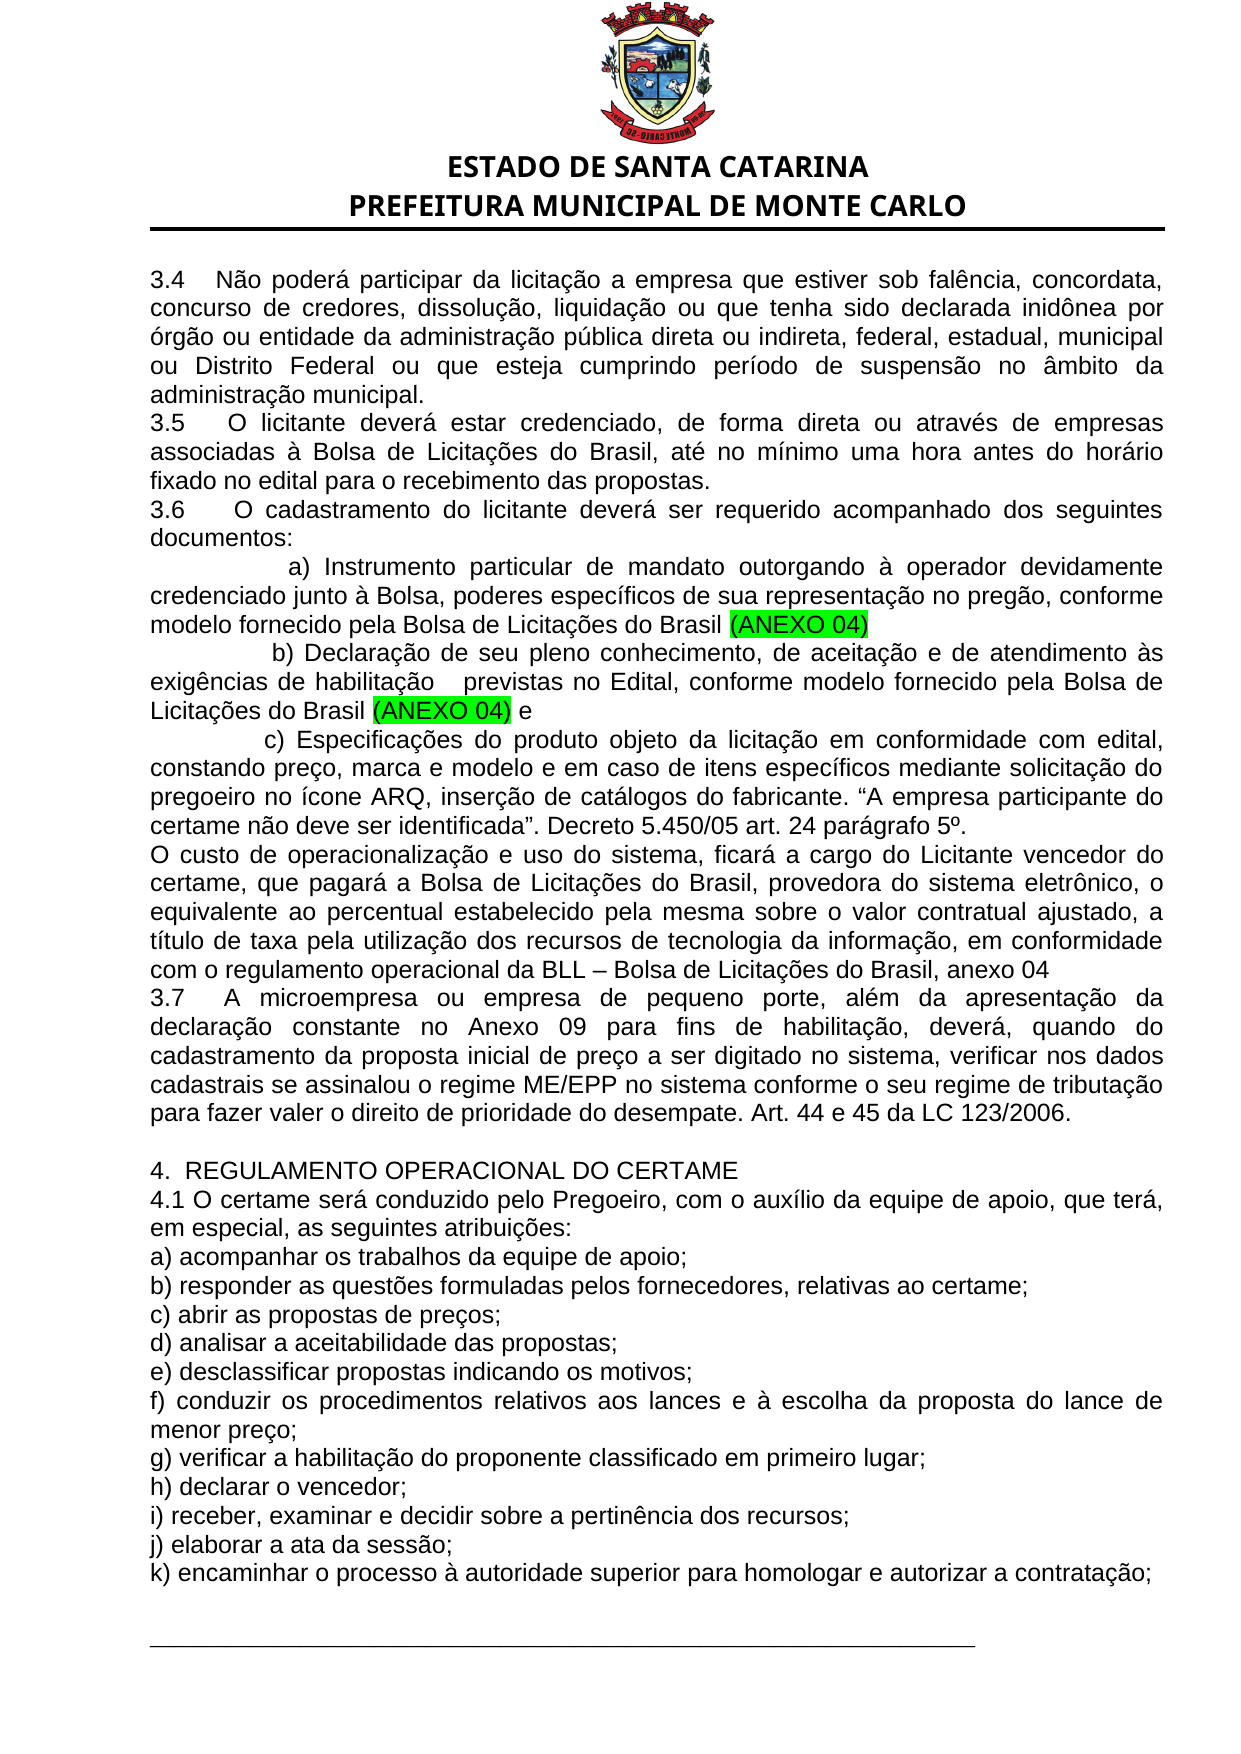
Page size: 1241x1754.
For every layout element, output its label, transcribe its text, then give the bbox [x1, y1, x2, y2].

text g) verificar a habilitação do proponente classificado em primeiro lugar; [150, 1443, 1165, 1472]
text e) desclassificar propostas indicando os motivos; [150, 1357, 1165, 1386]
text i) receber, examinar e decidir sobre a pertinência dos recursos; [150, 1501, 1165, 1529]
text 3.6 O cadastramento do licitante deverá ser requerido acompanhado dos seguintes documentos: [150, 494, 1165, 552]
text b) responder as questões formuladas pelos fornecedores, relativas ao certame; [150, 1271, 1165, 1299]
text k) encaminhar o processo à autoridade superior para homologar e autorizar a contratação; [150, 1558, 1165, 1587]
text b) Declaração de seu pleno conhecimento, de aceitação e de atendimento às exigências de habilitação previstas no Edital, conforme modelo fornecido pela Bolsa de Licitações do Brasil (ANEXO 04) e [150, 638, 1165, 724]
text c) Especificações do produto objeto da licitação em conformidade com edital, constando preço, marca e modelo e em caso de itens específicos mediante solicitação do pregoeiro no ícone ARQ, inserção de catálogos do fabricante. “A empresa participante do certame não deve ser identificada”. Decreto 5.450/05 art. 24 parágrafo 5º. [150, 724, 1165, 839]
text 4.1 O certame será conduzido pelo Pregoeiro, com o auxílio da equipe de apoio, que terá, em especial, as seguintes atribuições: [150, 1184, 1165, 1242]
picture [600, 0, 715, 146]
text f) conduzir os procedimentos relativos aos lances e à escolha da proposta do lance de menor preço; [150, 1386, 1165, 1443]
text 4. REGULAMENTO OPERACIONAL DO CERTAME [150, 1156, 1165, 1184]
text a) Instrumento particular de mandato outorgando à operador devidamente credenciado junto à Bolsa, poderes específicos de sua representação no pregão, conforme modelo fornecido pela Bolsa de Licitações do Brasil (ANEXO 04) [150, 552, 1165, 638]
text 3.5 O licitante deverá estar credenciado, de forma direta ou através de empresas associadas à Bolsa de Licitações do Brasil, até no mínimo uma hora antes do horário fixado no edital para o recebimento das propostas. [150, 408, 1165, 494]
text c) abrir as propostas de preços; [150, 1299, 1165, 1328]
text j) elaborar a ata da sessão; [150, 1529, 1165, 1558]
text d) analisar a aceitabilidade das propostas; [150, 1328, 1165, 1357]
text 3.7 A microempresa ou empresa de pequeno porte, além da apresentação da declaração constante no Anexo 09 para fins de habilitação, deverá, quando do cadastramento da proposta inicial de preço a ser digitado no sistema, verificar nos dados cadastrais se assinalou o regime ME/EPP no sistema conforme o seu regime de tributação para fazer valer o direito de prioridade do desempate. Art. 44 e 45 da LC 123/2006. [150, 983, 1165, 1127]
text h) declarar o vencedor; [150, 1472, 1165, 1501]
text O custo de operacionalização e uso do sistema, ficará a cargo do Licitante vencedor do certame, que pagará a Bolsa de Licitações do Brasil, provedora do sistema eletrônico, o equivalente ao percentual estabelecido pela mesma sobre o valor contratual ajustado, a título de taxa pela utilização dos recursos de tecnologia da informação, em conformidade com o regulamento operacional da BLL – Bolsa de Licitações do Brasil, anexo 04 [150, 839, 1165, 983]
text a) acompanhar os trabalhos da equipe de apoio; [150, 1242, 1165, 1271]
text 3.4 Não poderá participar da licitação a empresa que estiver sob falência, concordata, concurso de credores, dissolução, liquidação ou que tenha sido declarada inidônea por órgão ou entidade da administração pública direta ou indireta, federal, estadual, municipal ou Distrito Federal ou que esteja cumprindo período de suspensão no âmbito da administração municipal. [150, 264, 1165, 408]
